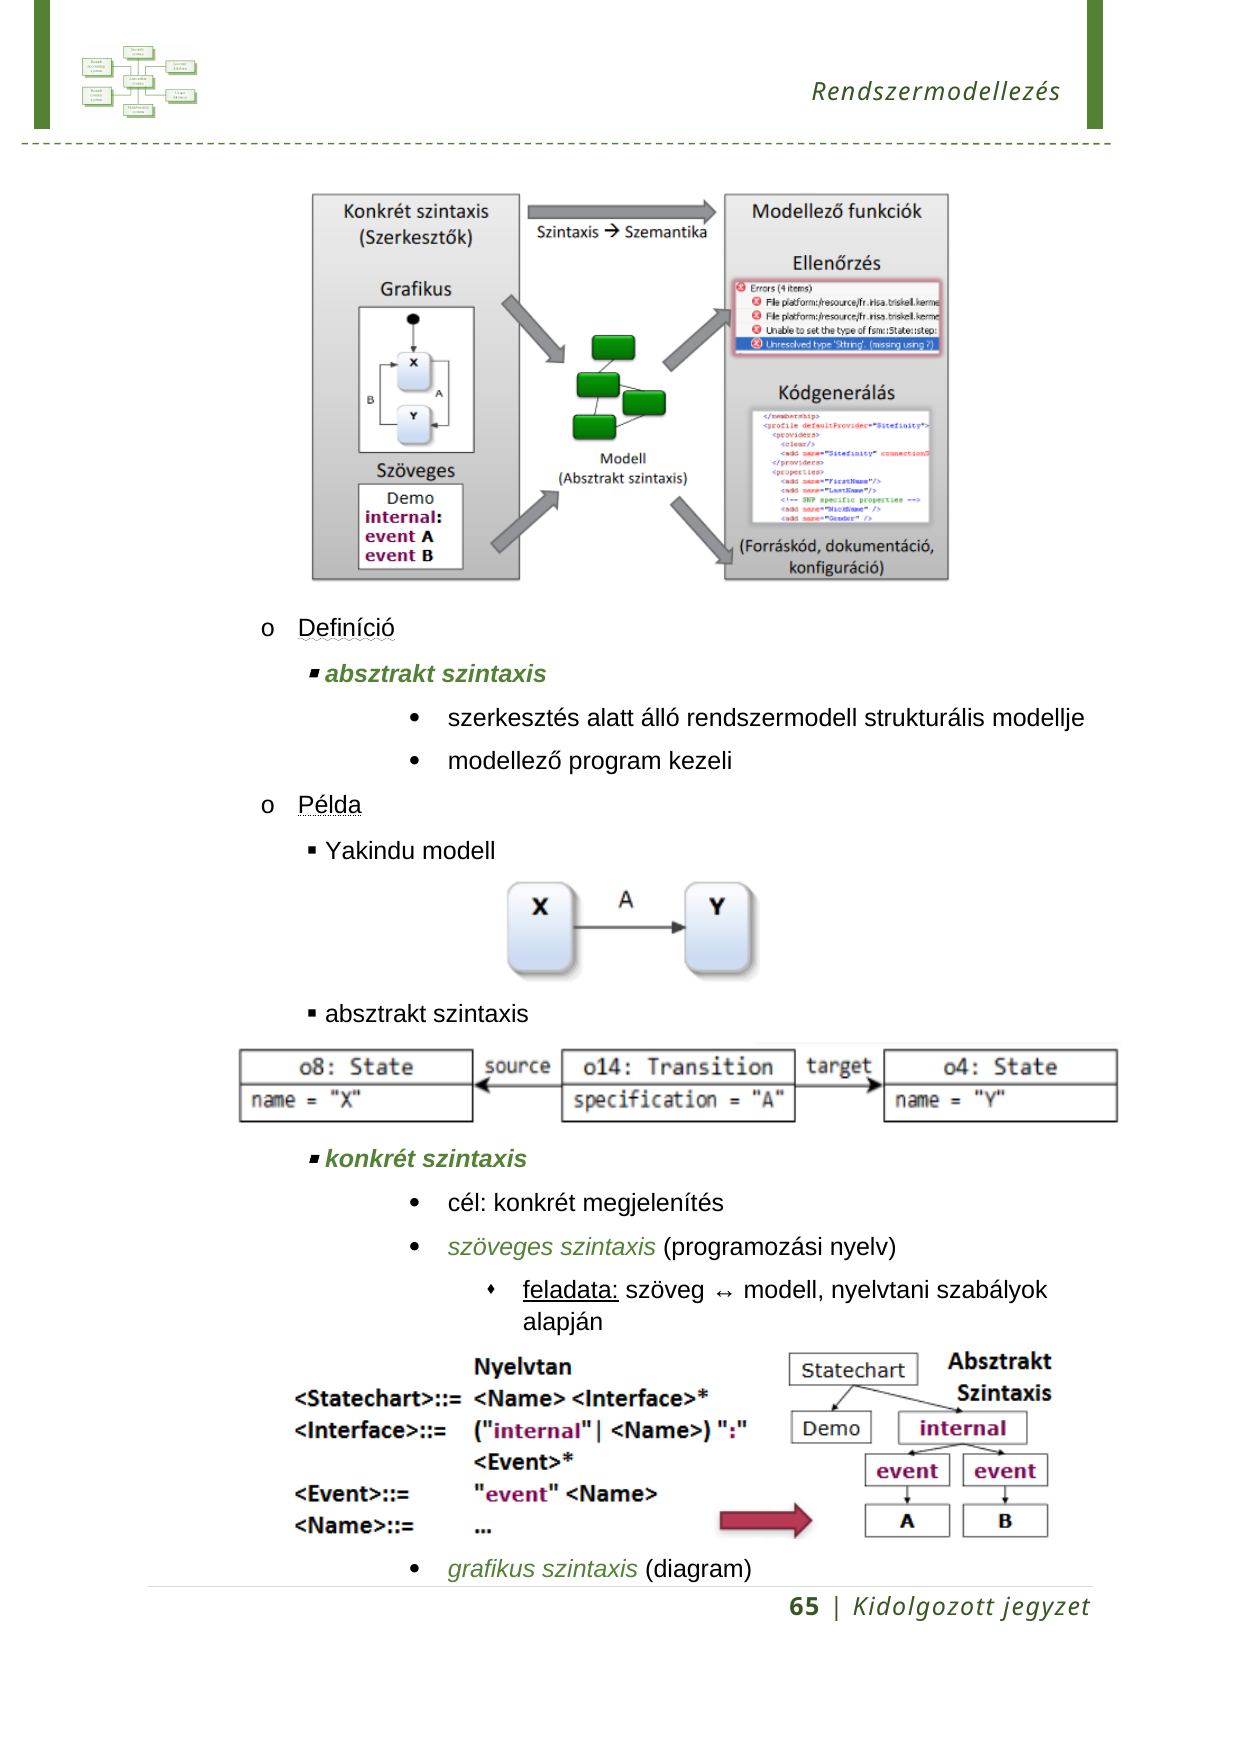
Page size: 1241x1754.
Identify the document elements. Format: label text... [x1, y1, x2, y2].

list Példa [260, 790, 1093, 821]
picture [295, 1350, 1054, 1539]
list szöveges szintaxis (programozási nyelv) [410, 1232, 1093, 1261]
picture [236, 1042, 1123, 1132]
list absztrakt szintaxis [306, 999, 1093, 1028]
picture [502, 879, 760, 984]
list cél: konkrét megjelenítés [410, 1188, 1093, 1217]
list modellező program kezeli [410, 746, 1093, 775]
list grafikus szintaxis (diagram) [410, 1554, 1093, 1582]
list szerkesztés alatt álló rendszermodell strukturális modellje [410, 702, 1093, 731]
picture [310, 192, 952, 586]
list Definíció [260, 613, 1093, 644]
list absztrakt szintaxis [306, 659, 1093, 688]
list konkrét szintaxis [306, 1144, 1093, 1173]
list feladata: szöveg ↔ modell, nyelvtani szabályok alapján [485, 1275, 1093, 1335]
list Yakindu modell [306, 836, 1093, 864]
